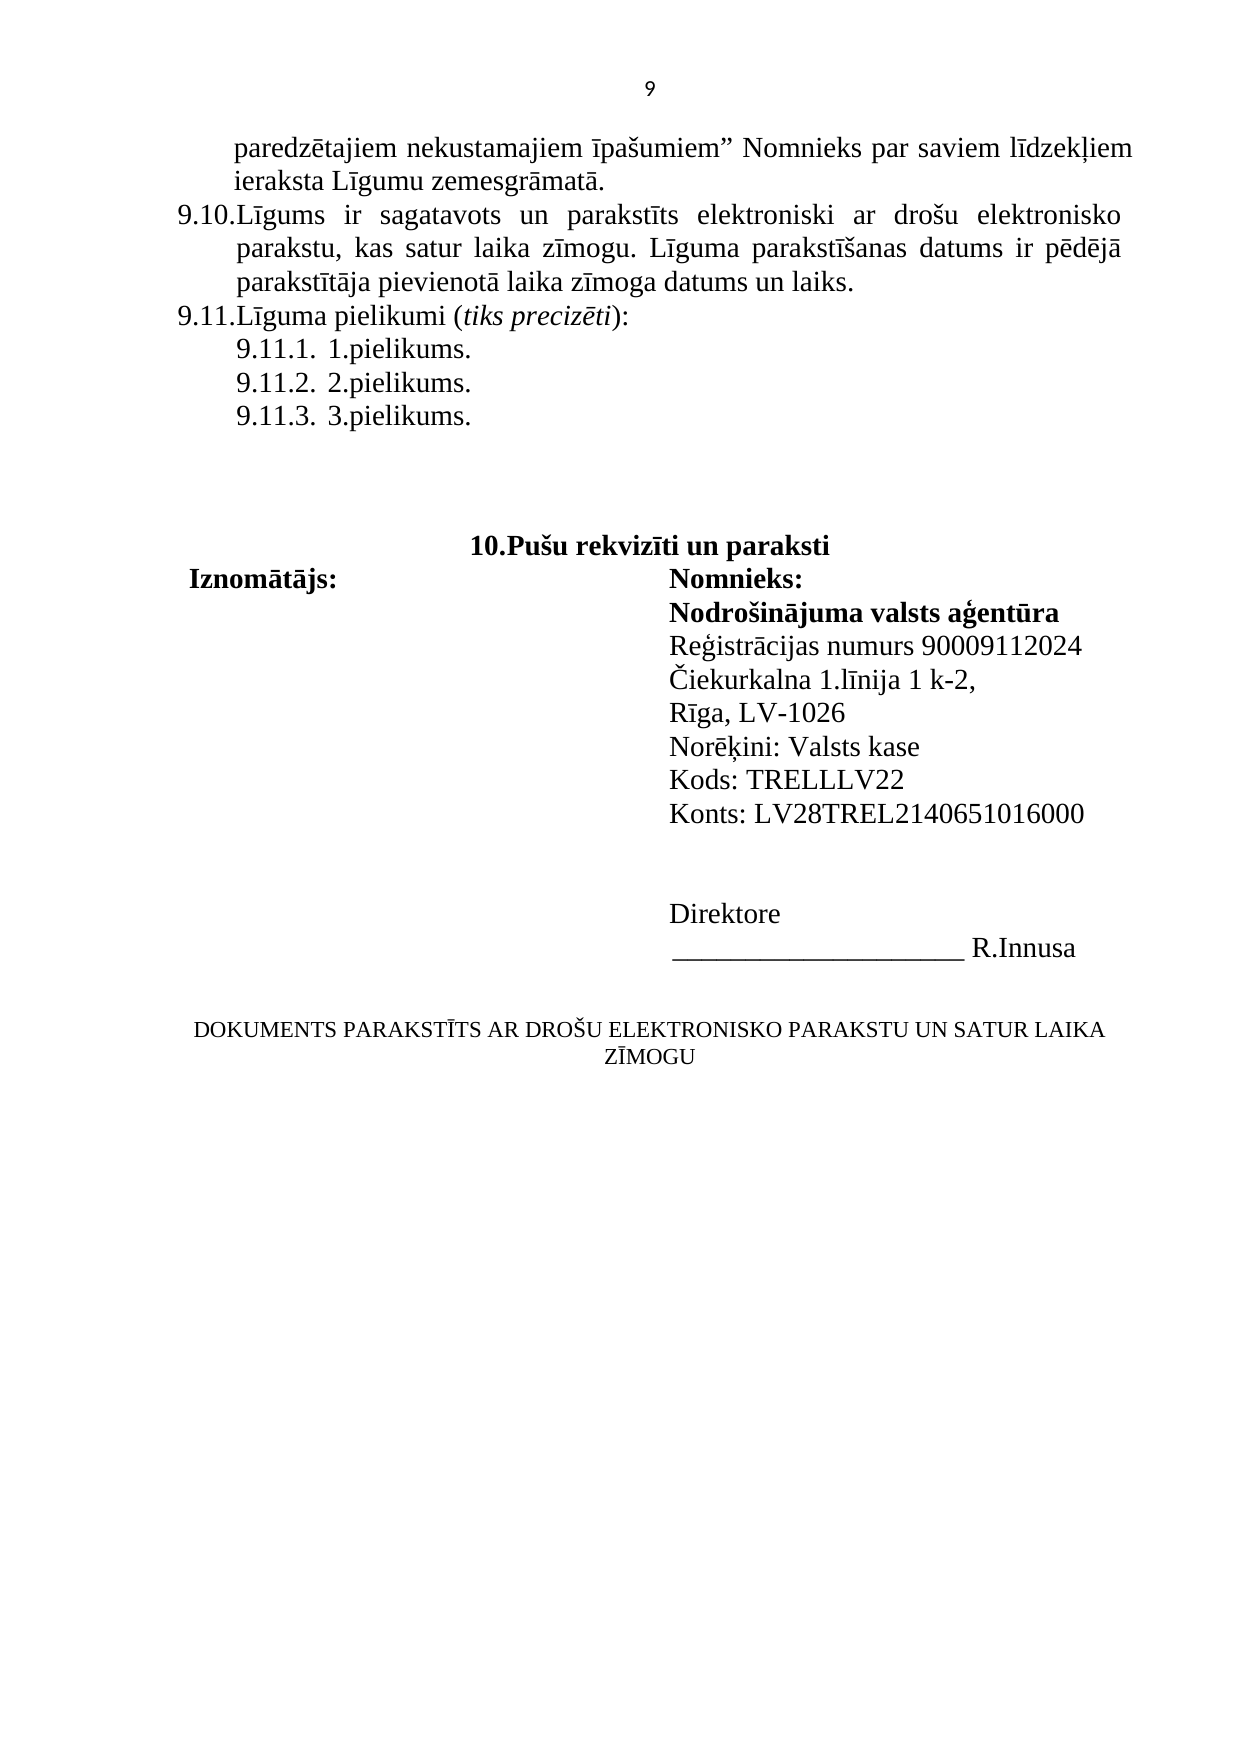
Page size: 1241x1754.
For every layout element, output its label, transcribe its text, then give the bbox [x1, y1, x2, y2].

table_header Nomnieks: Nodrošinājuma valsts aģentūra Reģistrācijas numurs 90009112024 Čiekurkalna 1.līnija 1 k-2, Rīga, LV-1026 Norēķini: Valsts kase Kods: TRELLLV22 Konts: LV28TREL2140651016000 Direktore ____________________ R.Innusa [658, 561, 1093, 997]
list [177, 130, 1133, 197]
text DOKUMENTS PARAKSTĪTS AR DROŠU ELEKTRONISKO PARAKSTU UN SATUR LAIKA ZĪMOGU [177, 1016, 1122, 1069]
list 2.pielikums. [236, 365, 1122, 398]
table_header Iznomātājs: [177, 561, 658, 997]
list Pušu rekvizīti un paraksti [177, 528, 1122, 561]
list Līguma pielikumi (tiks precizēti): [177, 298, 1122, 331]
list Līgums ir sagatavots un parakstīts elektroniski ar drošu elektronisko parakstu, kas satur laika zīmogu. Līguma parakstīšanas datums ir pēdējā parakstītāja pievienotā laika zīmoga datums un laiks. [177, 197, 1122, 298]
list 1.pielikums. [236, 331, 1122, 365]
list 3.pielikums. [236, 398, 1122, 432]
